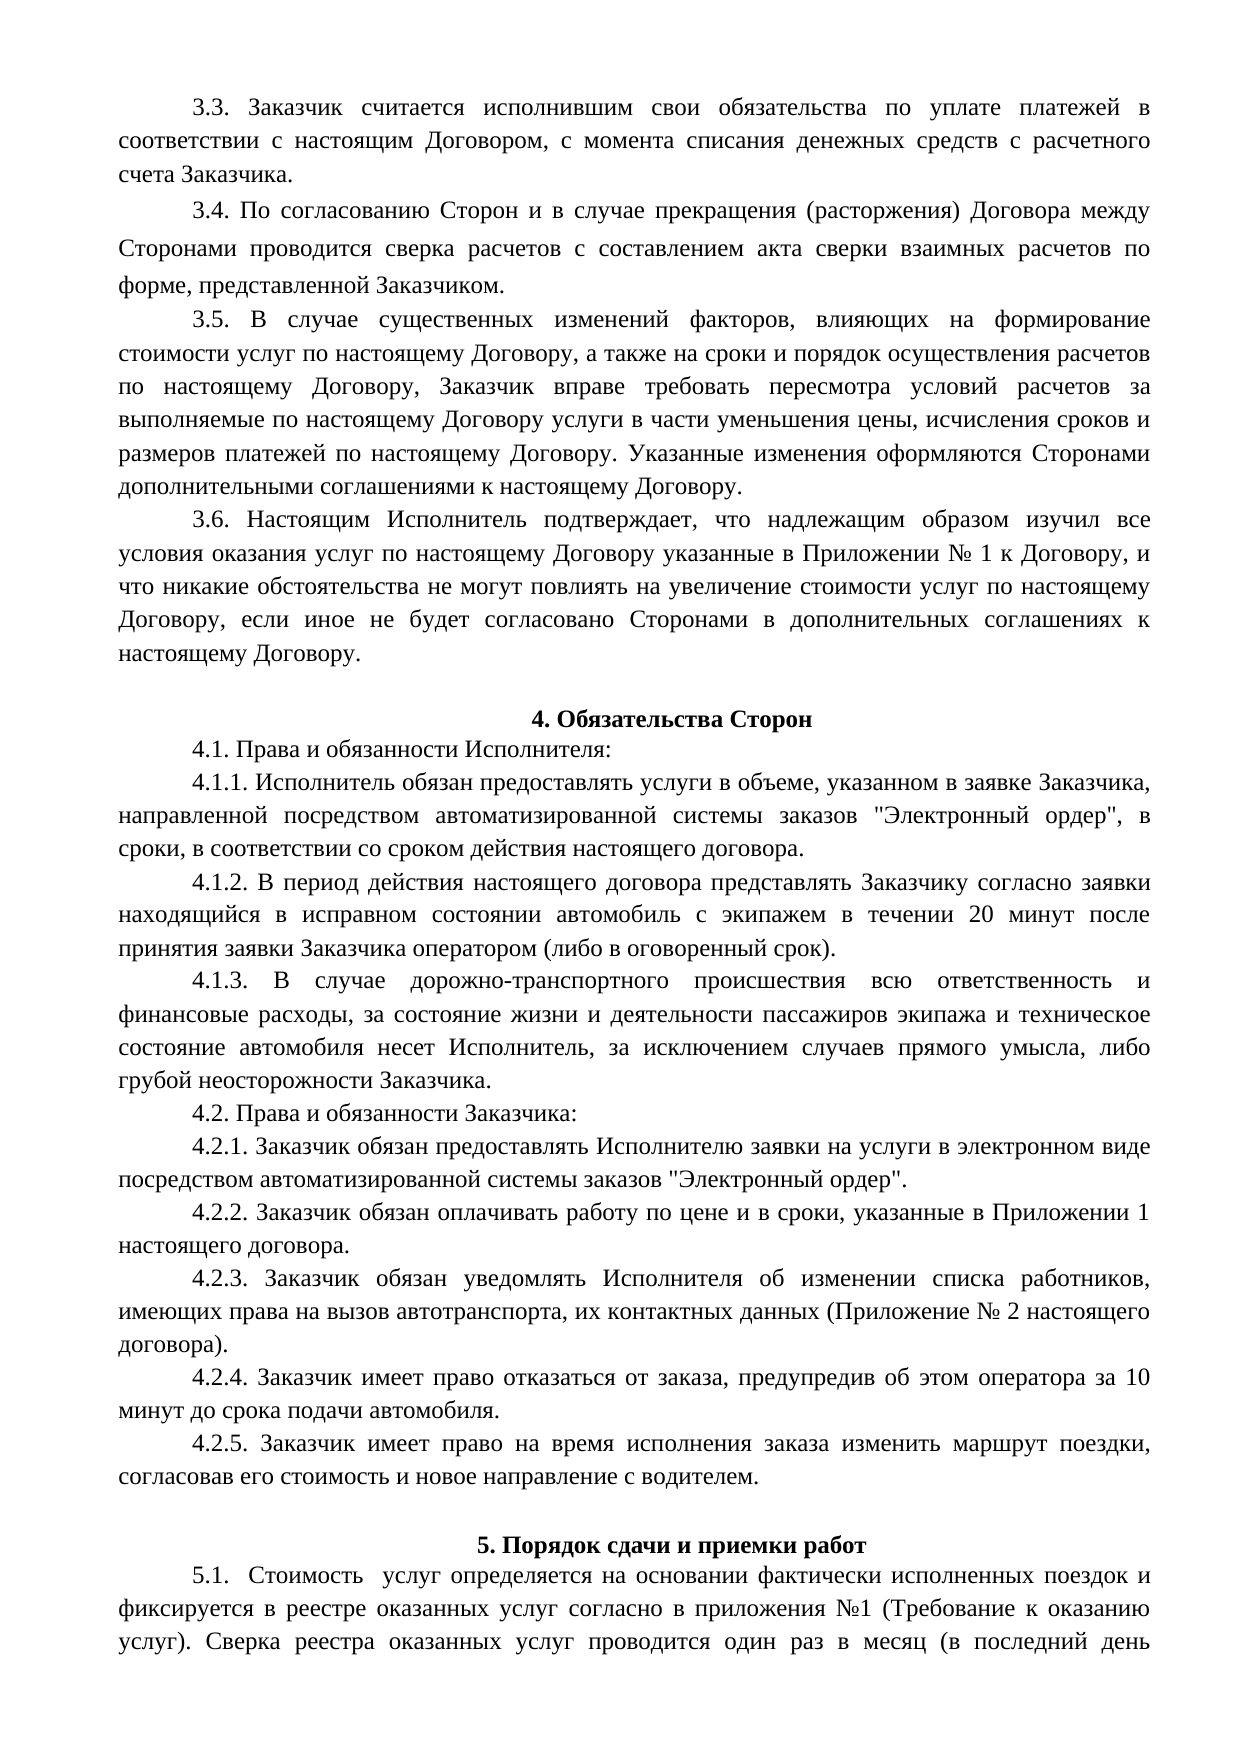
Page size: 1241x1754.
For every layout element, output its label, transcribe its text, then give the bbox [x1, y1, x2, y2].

text 3.5. В случае существенных изменений факторов, влияющих на формирование стоимости услуг по настоящему Договору, а также на сроки и порядок осуществления расчетов по настоящему Договору, Заказчик вправе требовать пересмотра условий расчетов за выполняемые по настоящему Договору услуги в части уменьшения цены, исчисления сроков и размеров платежей по настоящему Договору. Указанные изменения оформляются Сторонами дополнительными соглашениями к настоящему Договору. [118, 301, 1152, 501]
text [118, 1560, 1152, 1655]
text 4.1.1. Исполнитель обязан предоставлять услуги в объеме, указанном в заявке Заказчика, направленной посредством автоматизированной системы заказов "Электронный ордер", в сроки, в соответствии со сроком действия настоящего договора. [118, 767, 1152, 862]
text 4.1.3. В случае дорожно-транспортного происшествия всю ответственность и финансовые расходы, за состояние жизни и деятельности пассажиров экипажа и техническое состояние автомобиля несет Исполнитель, за исключением случаев прямого умысла, либо грубой неосторожности Заказчика. [118, 966, 1152, 1093]
subtitle 4. Обязательства Сторон [118, 701, 1152, 734]
text 4.2.2. Заказчик обязан оплачивать работу по цене и в сроки, указанные в Приложении 1 настоящего договора. [118, 1197, 1152, 1258]
text 4.2.5. Заказчик имеет право на время исполнения заказа изменить маршрут поездки, согласовав его стоимость и новое направление с водителем. [118, 1428, 1152, 1490]
text 3.4. По согласованию Сторон и в случае прекращения (расторжения) Договора между Сторонами проводится сверка расчетов с составлением акта сверки взаимных расчетов по форме, представленной Заказчиком. [118, 189, 1152, 301]
text 4.1.2. В период действия настоящего договора представлять Заказчику согласно заявки находящийся в исправном состоянии автомобиль с экипажем в течении 20 минут после принятия заявки Заказчика оператором (либо в оговоренный срок). [118, 867, 1152, 961]
text 4.2. Права и обязанности Заказчика: [118, 1098, 1152, 1126]
text 4.2.4. Заказчик имеет право отказаться от заказа, предупредив об этом оператора за 10 минут до срока подачи автомобиля. [118, 1362, 1152, 1424]
text 3.6. Настоящим Исполнитель подтверждает, что надлежащим образом изучил все условия оказания услуг по настоящему Договору указанные в Приложении № 1 к Договору, и что никакие обстоятельства не могут повлиять на увеличение стоимости услуг по настоящему Договору, если иное не будет согласовано Сторонами в дополнительных соглашениях к настоящему Договору. [118, 501, 1152, 668]
subtitle 5. Порядок сдачи и приемки работ [118, 1527, 1152, 1560]
text 4.2.1. Заказчик обязан предоставлять Исполнителю заявки на услуги в электронном виде посредством автоматизированной системы заказов "Электронный ордер". [118, 1131, 1152, 1192]
text 4.2.3. Заказчик обязан уведомлять Исполнителя об изменении списка работников, имеющих права на вызов автотранспорта, их контактных данных (Приложение № 2 настоящего договора). [118, 1263, 1152, 1358]
text 4.1. Права и обязанности Исполнителя: [118, 734, 1152, 763]
text 3.3. Заказчик считается исполнившим свои обязательства по уплате платежей в соответствии с настоящим Договором, с момента списания денежных средств с расчетного счета Заказчика. [118, 89, 1152, 189]
